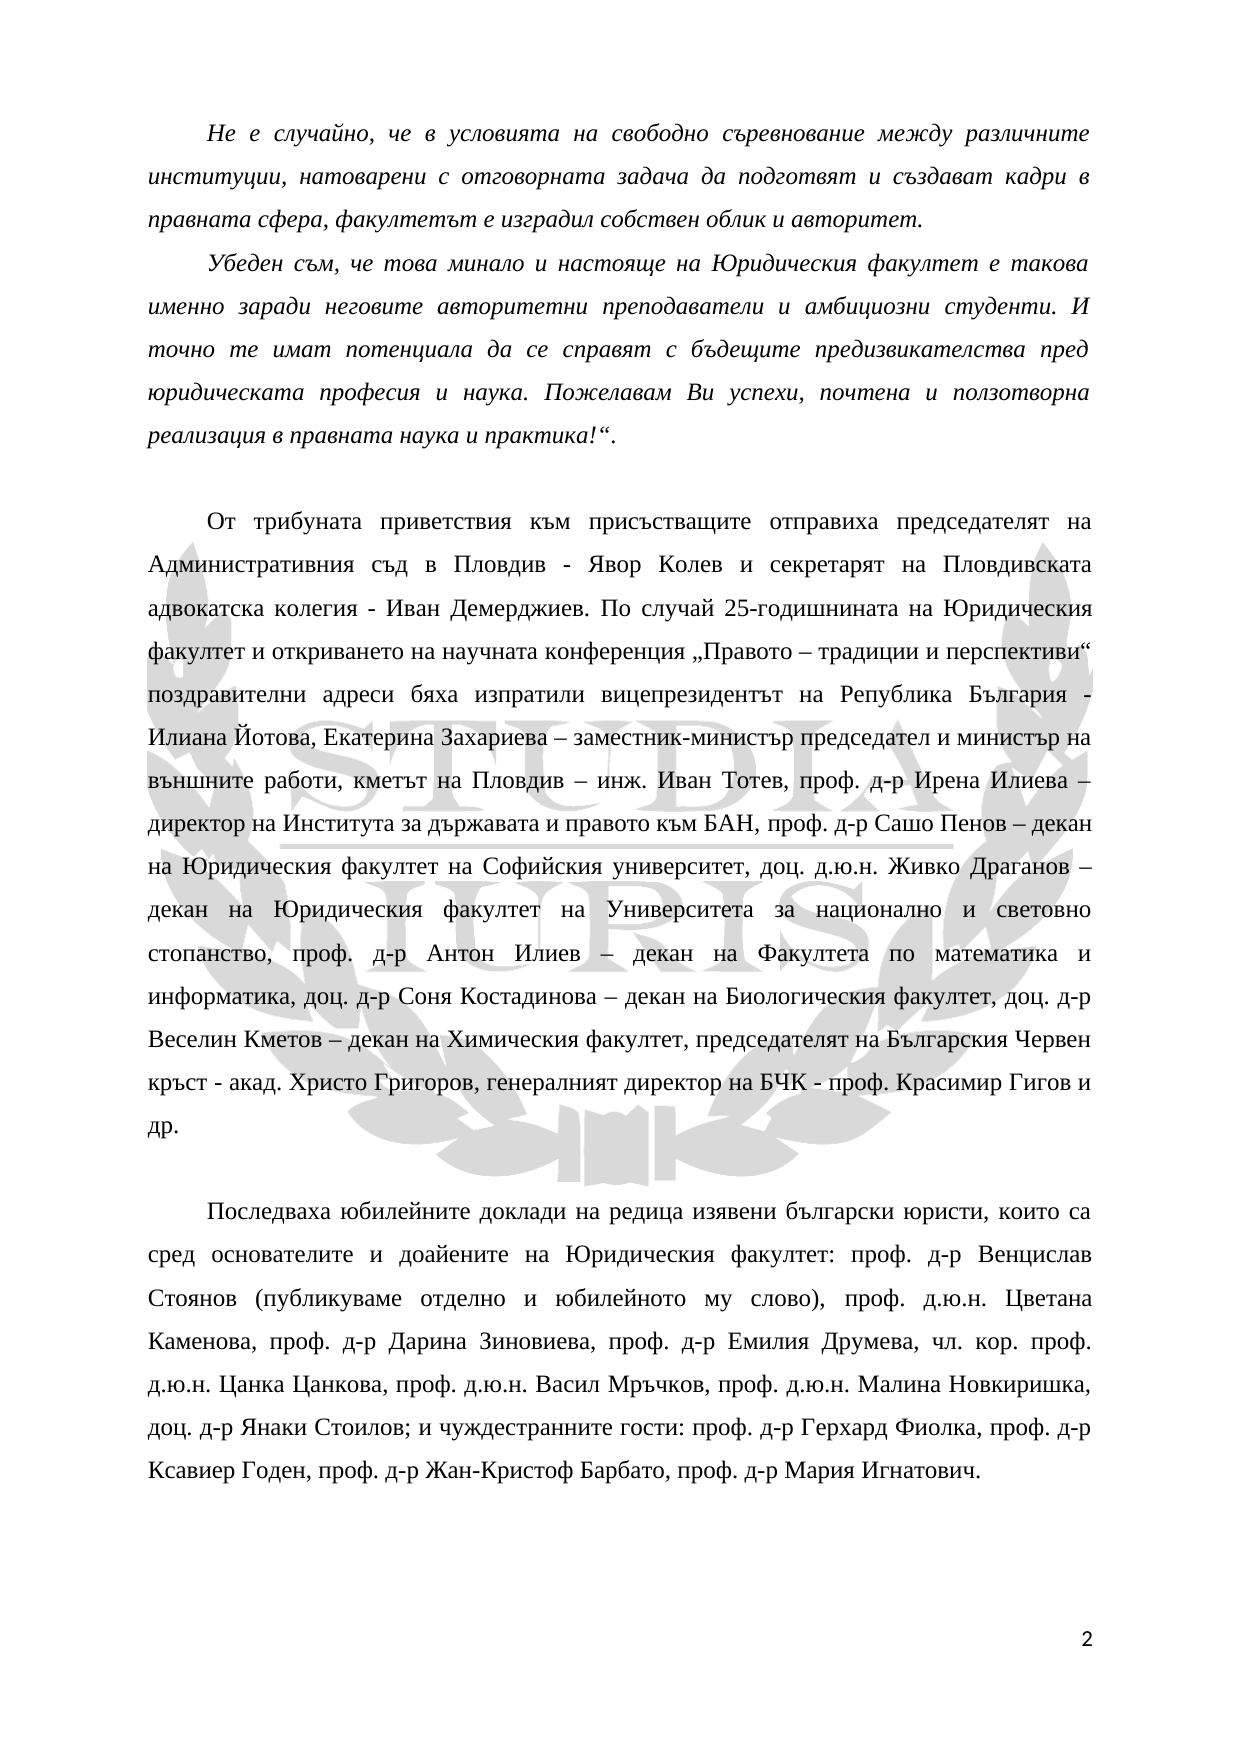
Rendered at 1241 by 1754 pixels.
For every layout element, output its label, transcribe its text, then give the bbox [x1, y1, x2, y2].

text Не е случайно, че в условията на свободно съревнование между различните институции, натоварени с отговорната задача да подготвят и създават кадри в правната сфера, факултетът е изградил собствен облик и авторитет. [148, 118, 1093, 233]
text От трибуната приветствия към присъстващите отправиха председателят на Административния съд в Пловдив - Явор Колев и секретарят на Пловдивската адвокатска колегия - Иван Демерджиев. По случай 25-годишнината на Юридическия факултет и откриването на научната конференция „Правото – традиции и перспективи“ поздравителни адреси бяха изпратили вицепрезидентът на Република България - Илиана Йотова, Екатерина Захариева – заместник-министър председател и министър на външните работи, кметът на Пловдив – инж. Иван Тотев, проф. д-р Ирена Илиева – директор на Института за държавата и правото към БАН, проф. д-р Сашо Пенов – декан на Юридическия факултет на Софийския университет, доц. д.ю.н. Живко Драганов – декан на Юридическия факултет на Университета за национално и световно стопанство, проф. д-р Антон Илиев – декан на Факултета по математика и информатика, доц. д-р Соня Костадинова – декан на Биологическия факултет, доц. д-р Веселин Кметов – декан на Химическия факултет, председателят на Българския Червен кръст - акад. Христо Григоров, генералният директор на БЧК - проф. Красимир Гигов и др. [148, 506, 1093, 1139]
text Последваха юбилейните доклади на редица изявени български юристи, които са сред основателите и доайените на Юридическия факултет: проф. д-р Венцислав Стоянов (публикуваме отделно и юбилейното му слово), проф. д.ю.н. Цветана Каменова, проф. д-р Дарина Зиновиева, проф. д-р Емилия Друмева, чл. кор. проф. д.ю.н. Цанка Цанкова, проф. д.ю.н. Васил Мръчков, проф. д.ю.н. Малина Новкиришка, доц. д-р Янаки Стоилов; и чуждестранните гости: проф. д-р Герхард Фиолка, проф. д-р Ксавиер Годен, проф. д-р Жан-Кристоф Барбато, проф. д-р Мария Игнатович. [148, 1196, 1093, 1484]
text Убеден съм, че това минало и настояще на Юридическия факултет е такова именно заради неговите авторитетни преподаватели и амбициозни студенти. И точно те имат потенциала да се справят с бъдещите предизвикателства пред юридическата професия и наука. Пожелавам Ви успехи, почтена и ползотворна реализация в правната наука и практика!“. [148, 248, 1093, 449]
